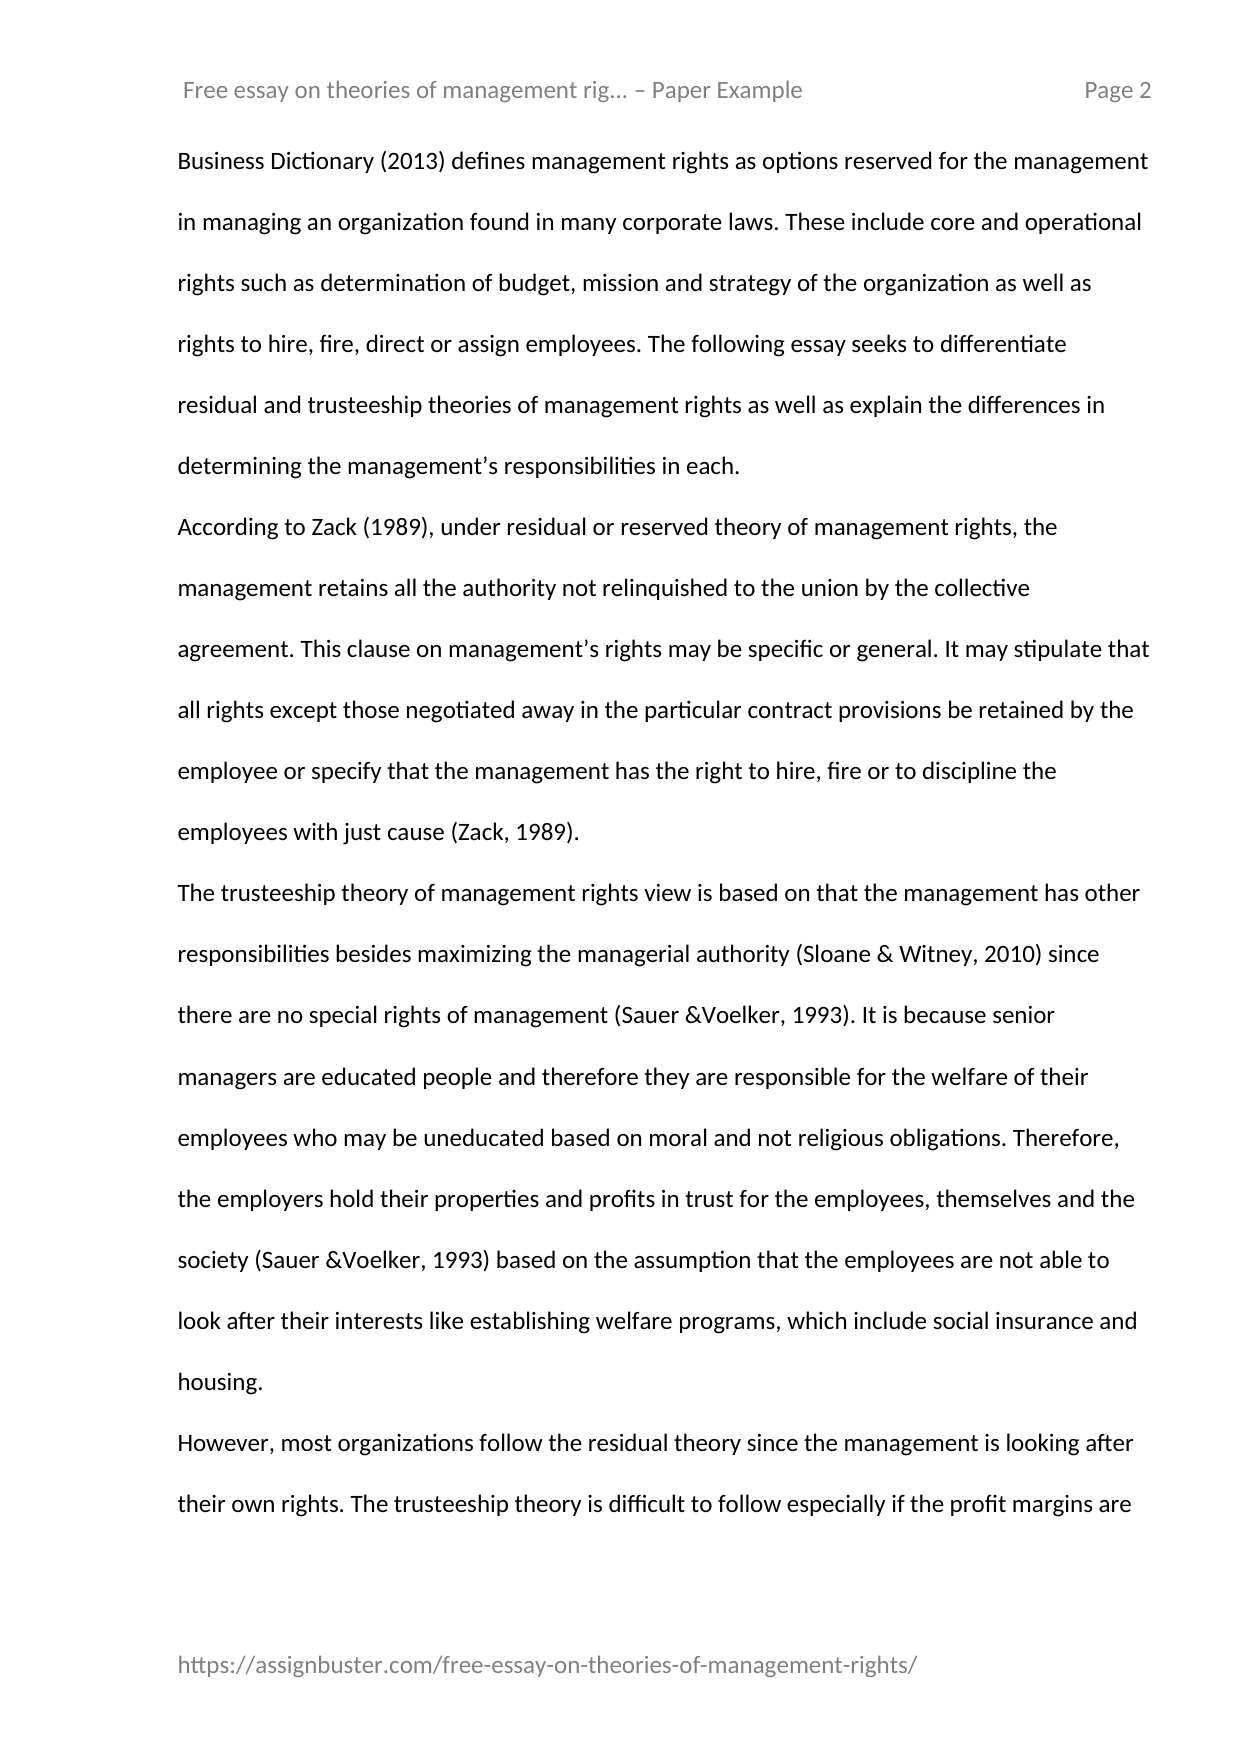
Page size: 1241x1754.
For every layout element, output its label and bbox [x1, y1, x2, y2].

text [177, 145, 1152, 1518]
